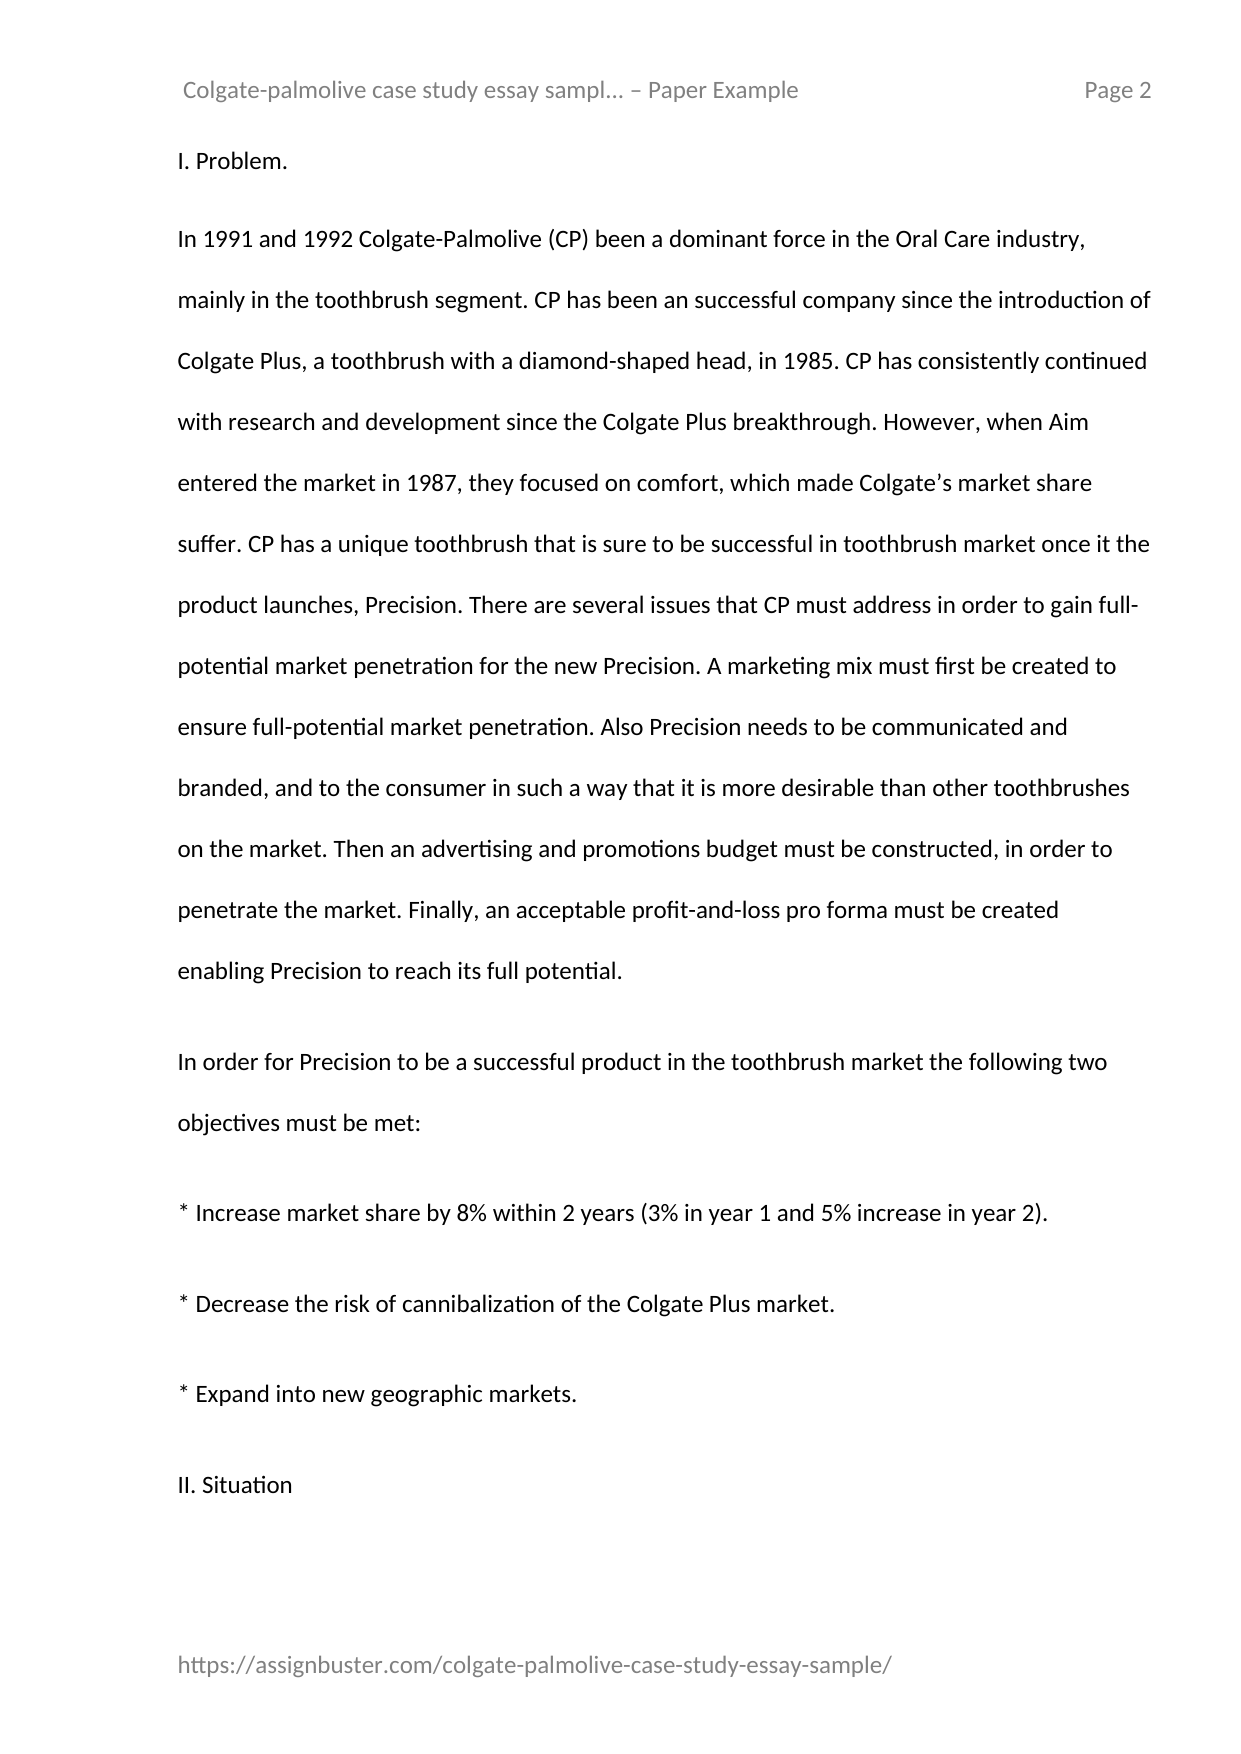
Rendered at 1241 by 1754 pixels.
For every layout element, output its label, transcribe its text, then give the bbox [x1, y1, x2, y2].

text * Expand into new geographic markets. [177, 1378, 1152, 1409]
text In order for Precision to be a successful product in the toothbrush market the following two objectives must be met: [177, 1046, 1152, 1137]
text I. Problem. [177, 145, 1152, 176]
text * Increase market share by 8% within 2 years (3% in year 1 and 5% increase in year 2). [177, 1197, 1152, 1228]
text In 1991 and 1992 Colgate-Palmolive (CP) been a dominant force in the Oral Care industry, mainly in the toothbrush segment. CP has been an successful company since the introduction of Colgate Plus, a toothbrush with a diamond-shaped head, in 1985. CP has consistently continued with research and development since the Colgate Plus breakthrough. However, when Aim entered the market in 1987, they focused on comfort, which made Colgate’s market share suffer. CP has a unique toothbrush that is sure to be successful in toothbrush market once it the product launches, Precision. There are several issues that CP must address in order to gain full-potential market penetration for the new Precision. A marketing mix must first be created to ensure full-potential market penetration. Also Precision needs to be communicated and branded, and to the consumer in such a way that it is more desirable than other toothbrushes on the market. Then an advertising and promotions budget must be constructed, in order to penetrate the market. Finally, an acceptable profit-and-loss pro forma must be created enabling Precision to reach its full potential. [177, 223, 1152, 986]
text * Decrease the risk of cannibalization of the Colgate Plus market. [177, 1288, 1152, 1318]
text II. Situation [177, 1469, 1152, 1499]
